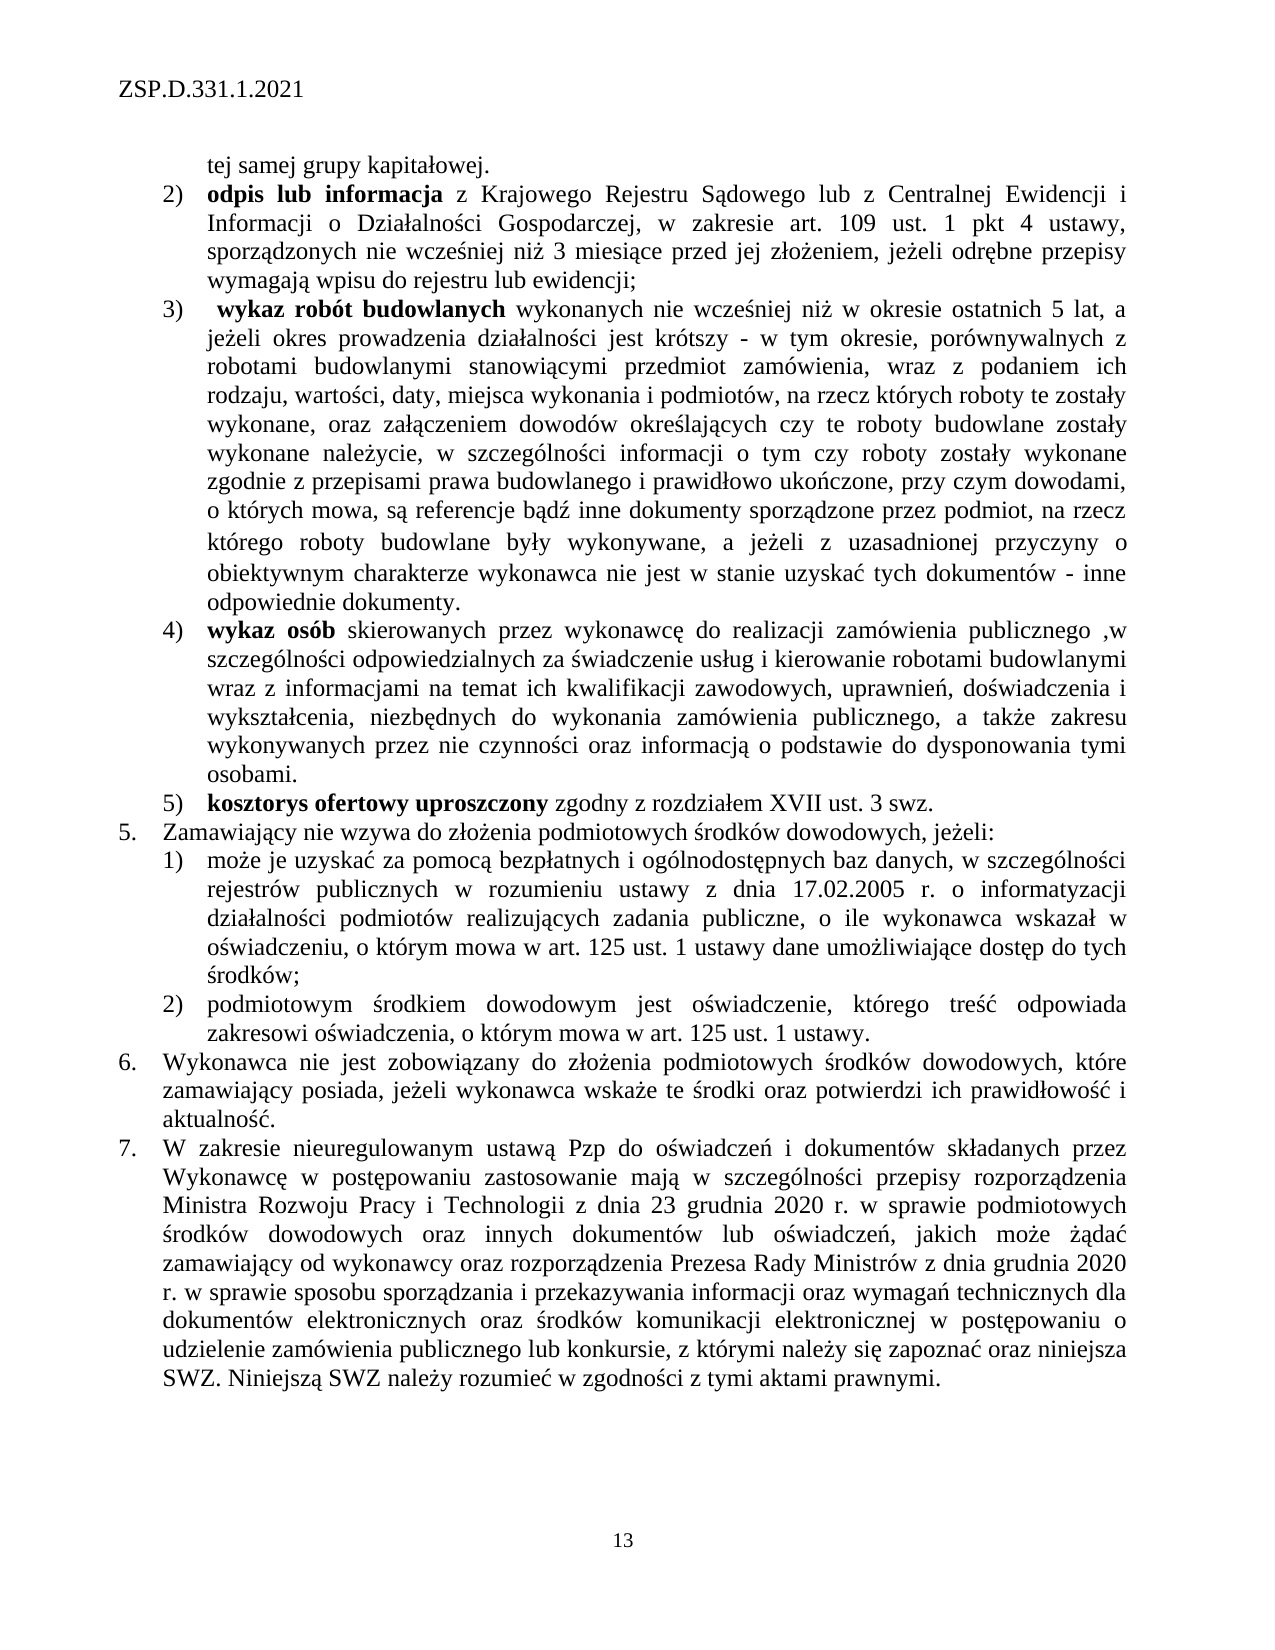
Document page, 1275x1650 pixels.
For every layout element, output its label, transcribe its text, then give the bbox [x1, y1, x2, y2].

list W zakresie nieuregulowanym ustawą Pzp do oświadczeń i dokumentów składanych przez Wykonawcę w postępowaniu zastosowanie mają w szczególności przepisy rozporządzenia Ministra Rozwoju Pracy i Technologii z dnia 23 grudnia 2020 r. w sprawie podmiotowych środków dowodowych oraz innych dokumentów lub oświadczeń, jakich może żądać zamawiający od wykonawcy oraz rozporządzenia Prezesa Rady Ministrów z dnia grudnia 2020 r. w sprawie sposobu sporządzania i przekazywania informacji oraz wymagań technicznych dla dokumentów elektronicznych oraz środków komunikacji elektronicznej w postępowaniu o udzielenie zamówienia publicznego lub konkursie, z którymi należy się zapoznać oraz niniejsza SWZ. Niniejszą SWZ należy rozumieć w zgodności z tymi aktami prawnymi. [118, 1133, 1127, 1392]
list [162, 150, 1127, 179]
list wykaz osób skierowanych przez wykonawcę do realizacji zamówienia publicznego ,w szczególności odpowiedzialnych za świadczenie usług i kierowanie robotami budowlanymi wraz z informacjami na temat ich kwalifikacji zawodowych, uprawnień, doświadczenia i wykształcenia, niezbędnych do wykonania zamówienia publicznego, a także zakresu wykonywanych przez nie czynności oraz informacją o podstawie do dysponowania tymi osobami. [162, 616, 1127, 788]
list kosztorys ofertowy uproszczony zgodny z rozdziałem XVII ust. 3 swz. [162, 788, 1127, 817]
list wykaz robót budowlanych wykonanych nie wcześniej niż w okresie ostatnich 5 lat, a jeżeli okres prowadzenia działalności jest krótszy - w tym okresie, porównywalnych z robotami budowlanymi stanowiącymi przedmiot zamówienia, wraz z podaniem ich rodzaju, wartości, daty, miejsca wykonania i podmiotów, na rzecz których roboty te zostały wykonane, oraz załączeniem dowodów określających czy te roboty budowlane zostały wykonane należycie, w szczególności informacji o tym czy roboty zostały wykonane zgodnie z przepisami prawa budowlanego i prawidłowo ukończone, przy czym dowodami, o których mowa, są referencje bądź inne dokumenty sporządzone przez podmiot, na rzecz którego roboty budowlane były wykonywane, a jeżeli z uzasadnionej przyczyny o obiektywnym charakterze wykonawca nie jest w stanie uzyskać tych dokumentów - inne odpowiednie dokumenty. [162, 294, 1127, 616]
list odpis lub informacja z Krajowego Rejestru Sądowego lub z Centralnej Ewidencji i Informacji o Działalności Gospodarczej, w zakresie art. 109 ust. 1 pkt 4 ustawy, sporządzonych nie wcześniej niż 3 miesiące przed jej złożeniem, jeżeli odrębne przepisy wymagają wpisu do rejestru lub ewidencji; [162, 179, 1127, 294]
list Wykonawca nie jest zobowiązany do złożenia podmiotowych środków dowodowych, które zamawiający posiada, jeżeli wykonawca wskaże te środki oraz potwierdzi ich prawidłowość i aktualność. [118, 1047, 1127, 1133]
list podmiotowym środkiem dowodowym jest oświadczenie, którego treść odpowiada zakresowi oświadczenia, o którym mowa w art. 125 ust. 1 ustawy. [162, 989, 1127, 1047]
list Zamawiający nie wzywa do złożenia podmiotowych środków dowodowych, jeżeli: [118, 817, 1127, 846]
list może je uzyskać za pomocą bezpłatnych i ogólnodostępnych baz danych, w szczególności rejestrów publicznych w rozumieniu ustawy z dnia 17.02.2005 r. o informatyzacji działalności podmiotów realizujących zadania publiczne, o ile wykonawca wskazał w oświadczeniu, o którym mowa w art. 125 ust. 1 ustawy dane umożliwiające dostęp do tych środków; [162, 846, 1127, 989]
